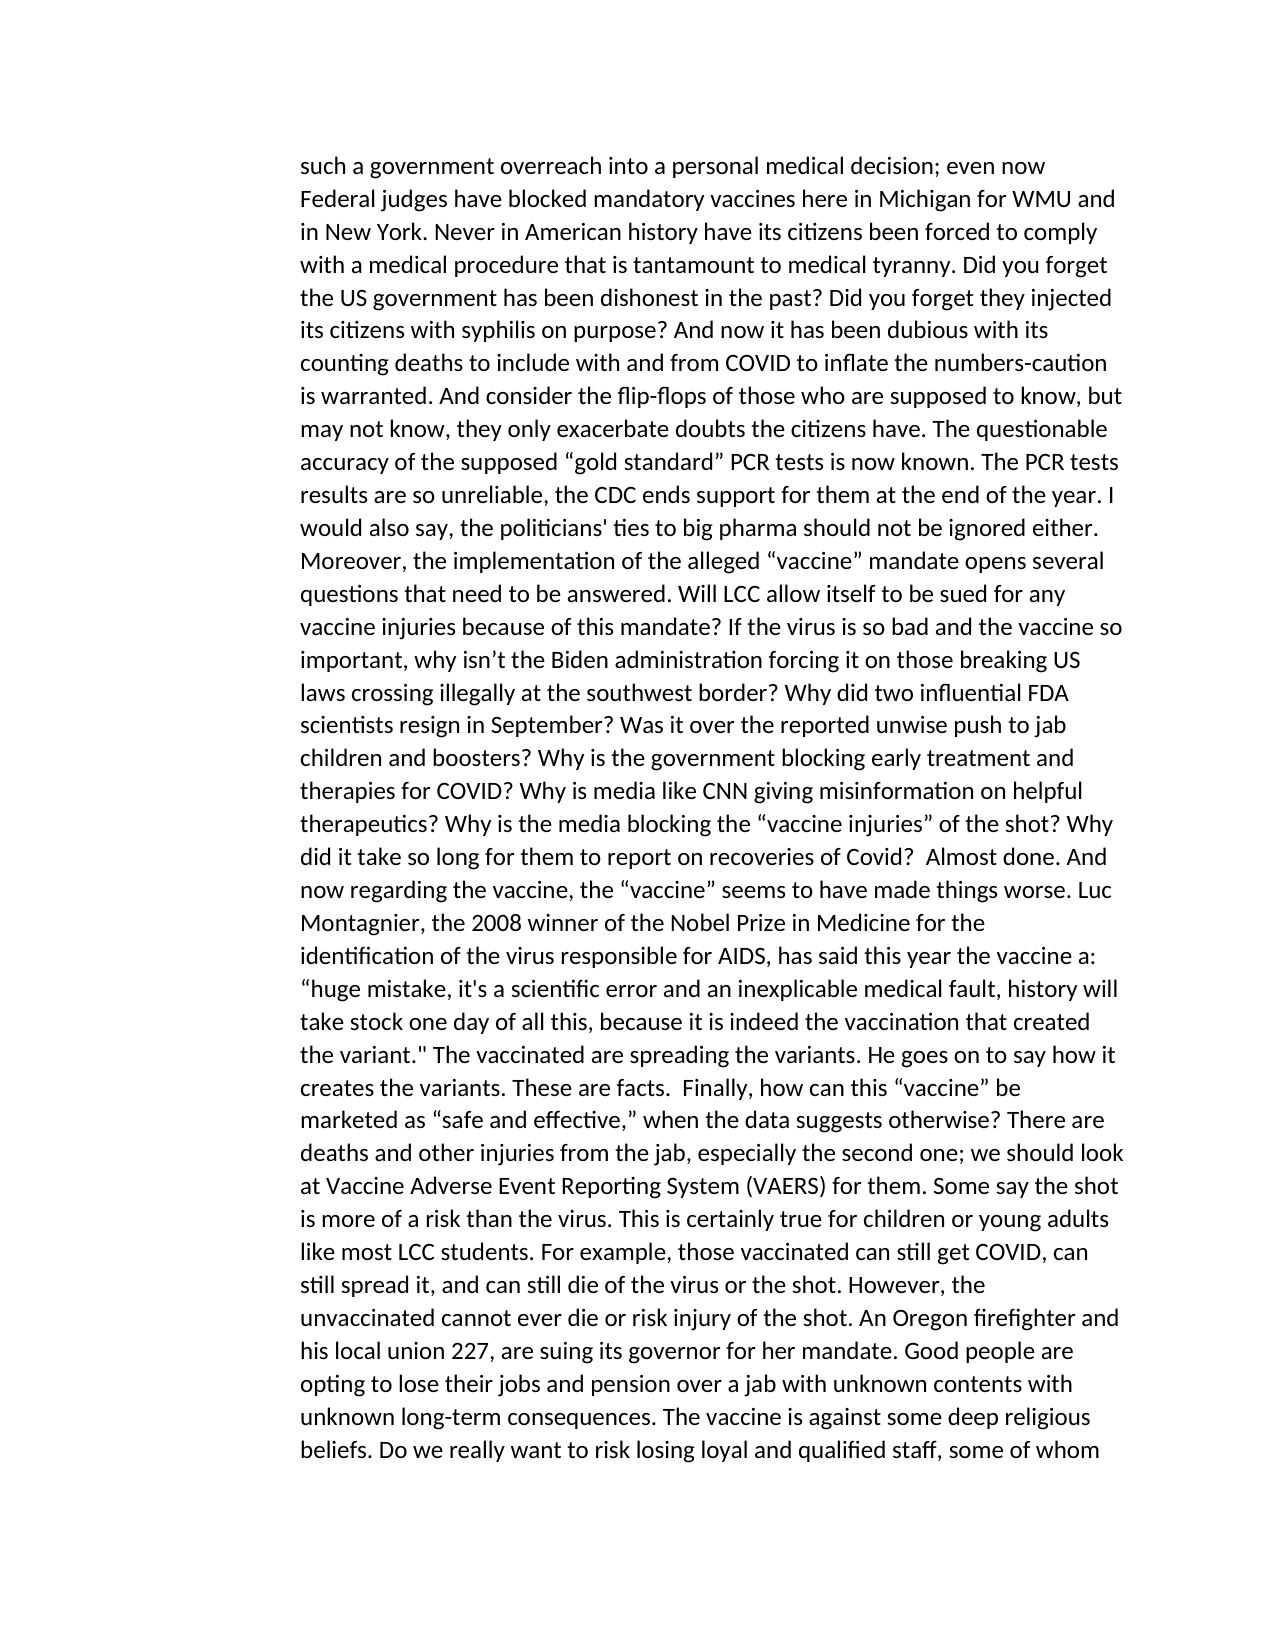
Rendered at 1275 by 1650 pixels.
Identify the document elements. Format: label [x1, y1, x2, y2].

list [262, 150, 1125, 1464]
